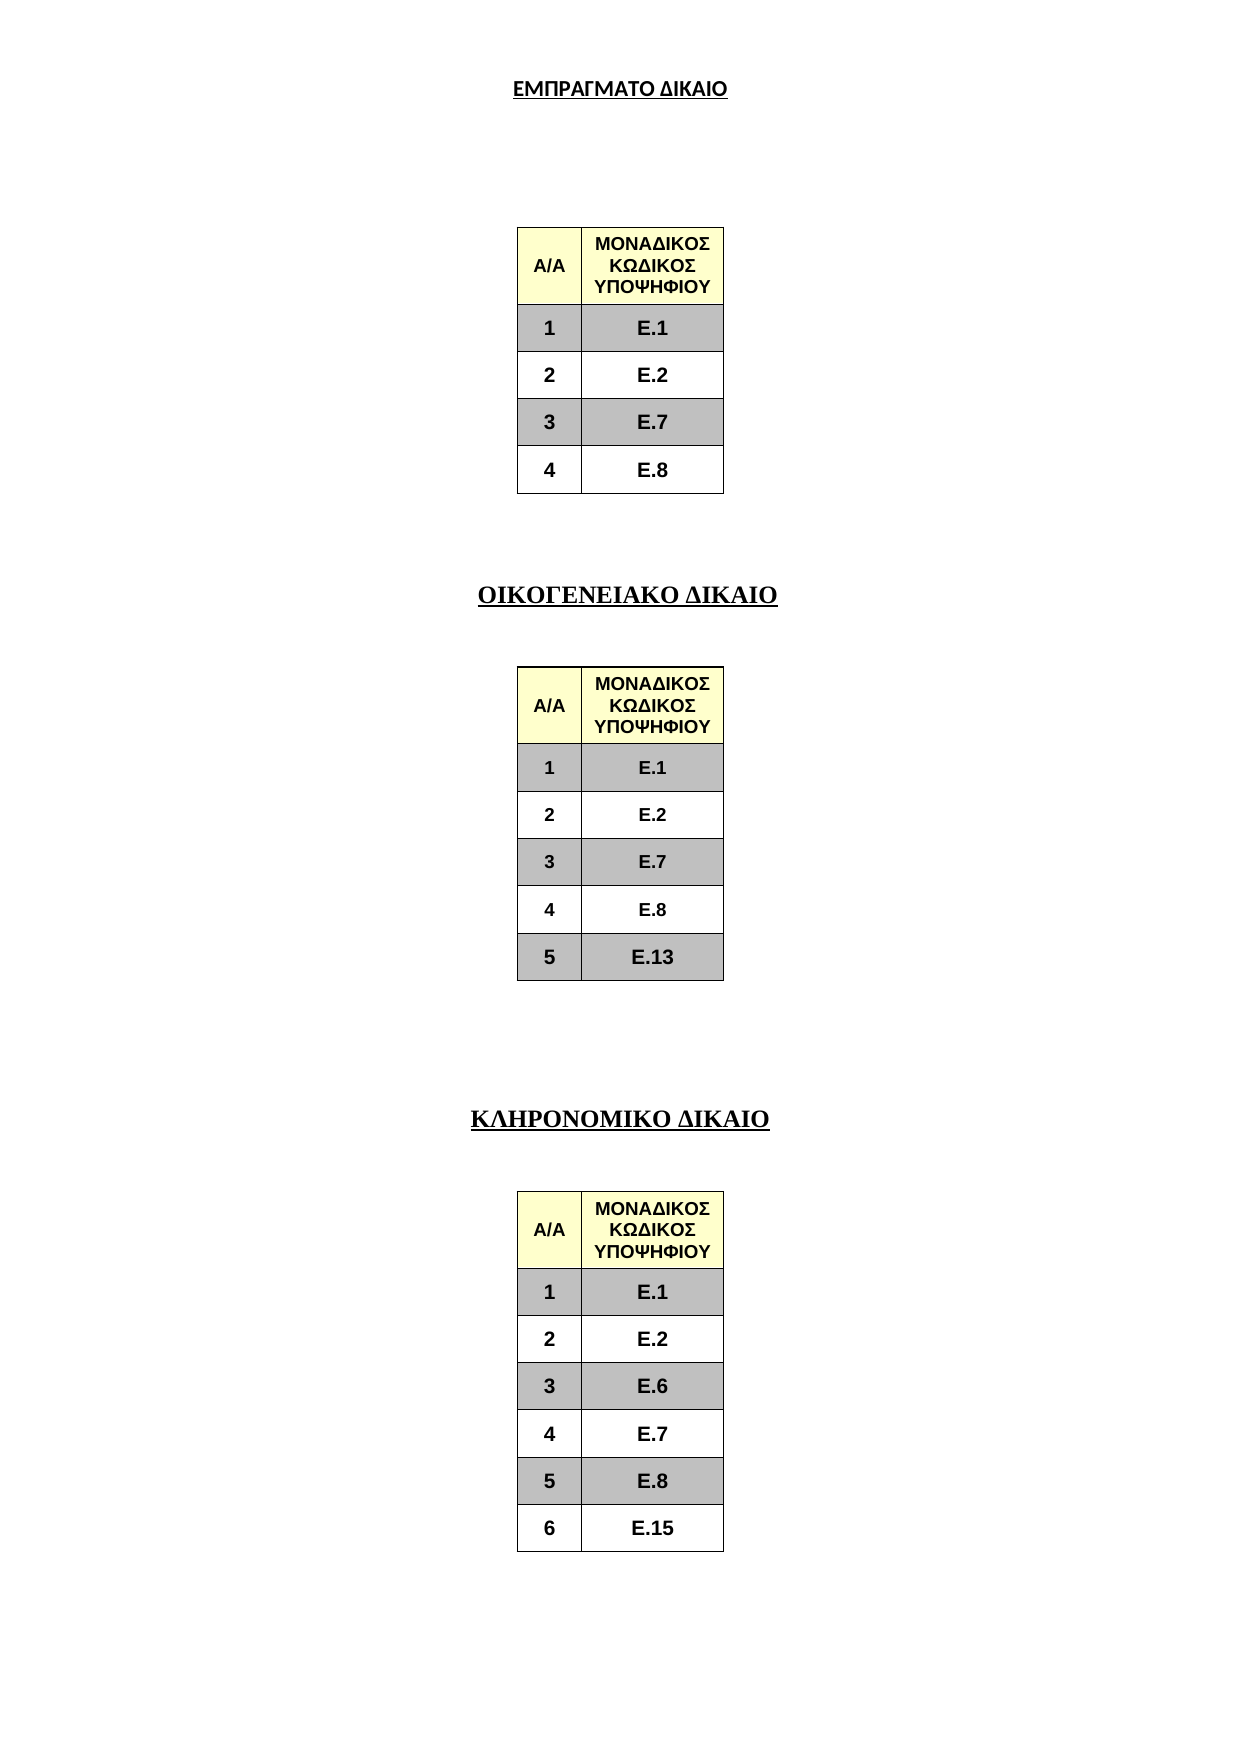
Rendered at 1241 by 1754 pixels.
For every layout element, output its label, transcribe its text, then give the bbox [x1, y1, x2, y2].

table_header Α/Α [518, 1192, 581, 1267]
table_cell 2 [518, 352, 581, 398]
table_cell 5 [518, 934, 581, 980]
table_cell Ε.1 [582, 744, 723, 791]
table_cell 4 [518, 886, 581, 932]
table_cell 3 [518, 1363, 581, 1409]
table_cell Ε.1 [582, 305, 723, 351]
table_cell 1 [518, 1269, 581, 1315]
table_cell Ε.2 [582, 1316, 723, 1362]
table_cell 4 [518, 446, 581, 493]
table_cell Ε.8 [582, 446, 723, 493]
table_cell Ε.1 [582, 1269, 723, 1315]
table_cell 3 [518, 839, 581, 885]
table_cell 1 [518, 305, 581, 351]
table_cell Ε.8 [582, 886, 723, 932]
table_cell 4 [518, 1410, 581, 1457]
table_cell E.13 [582, 934, 723, 980]
table_cell 5 [518, 1458, 581, 1504]
text ΕΜΠΡΑΓΜΑΤΟ ΔΙΚΑΙΟ [187, 74, 1053, 102]
table_cell Ε.7 [582, 839, 723, 885]
text ΟΙΚΟΓΕΝΕΙΑΚΟ ΔΙΚΑΙΟ [187, 580, 1053, 609]
table_cell Ε.7 [582, 1410, 723, 1457]
table_header Α/Α [518, 668, 581, 743]
table_header ΜΟΝΑΔΙΚΟΣ ΚΩΔΙΚΟΣ ΥΠΟΨΗΦΙΟΥ [582, 1192, 723, 1267]
table_header Α/Α [518, 228, 581, 303]
table_header ΜΟΝΑΔΙΚΟΣ ΚΩΔΙΚΟΣ ΥΠΟΨΗΦΙΟΥ [582, 668, 723, 743]
table_cell Ε.7 [582, 399, 723, 445]
table_cell 3 [518, 399, 581, 445]
table_cell 1 [518, 744, 581, 791]
table_header ΜΟΝΑΔΙΚΟΣ ΚΩΔΙΚΟΣ ΥΠΟΨΗΦΙΟΥ [582, 228, 723, 303]
table_cell 2 [518, 1316, 581, 1362]
table_cell E.15 [582, 1505, 723, 1551]
table_cell 2 [518, 792, 581, 838]
table_cell Ε.2 [582, 352, 723, 398]
table_cell Ε.2 [582, 792, 723, 838]
table_cell Ε.6 [582, 1363, 723, 1409]
table_cell 6 [518, 1505, 581, 1551]
text ΚΛΗΡΟΝΟΜΙΚΟ ΔΙΚΑΙΟ [187, 1104, 1053, 1133]
table_cell Ε.8 [582, 1458, 723, 1504]
